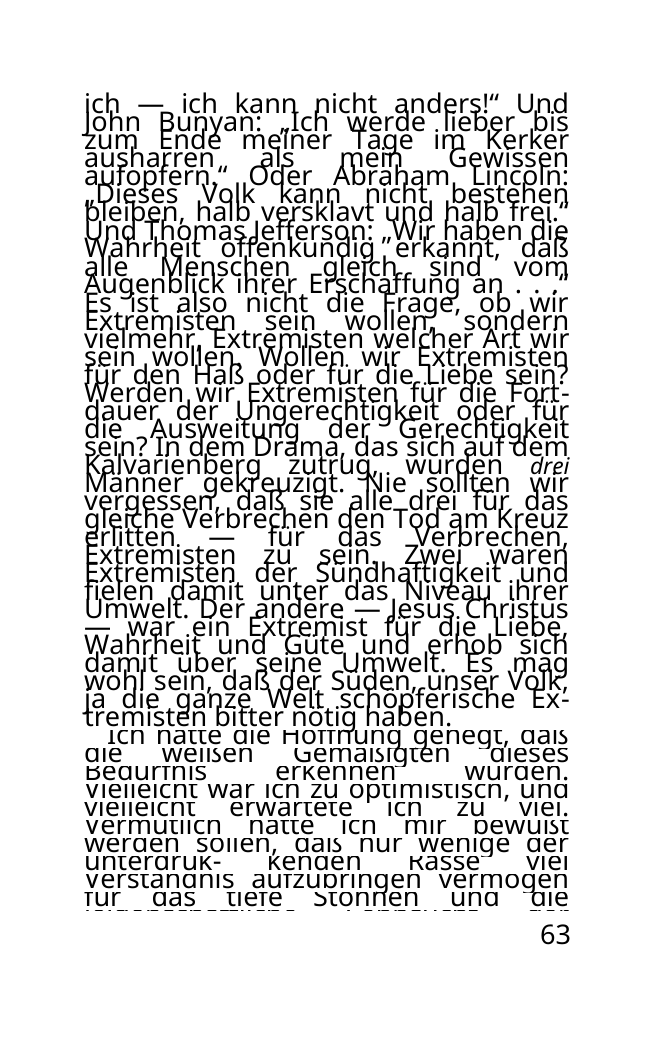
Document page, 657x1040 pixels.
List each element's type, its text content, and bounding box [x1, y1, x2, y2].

text ich — ich kann nicht anders!“ Und John Bunyan: „Ich werde lieber bis zum Ende meiner Tage im Kerker ausharren als mein Gewissen aufopfern.“ Oder Abraham Lincoln: „Dieses Volk kann nicht bestehen bleiben, halb versklavt und halb frei.“ Und Thomas Jefferson: „Wir haben die Wahrheit offenkundig erkannt, daß alle Menschen gleich sind vom Augenblick ihrer Erschaffung an . . .“ Es ist also nicht die Frage, ob wir Extremisten sein wollen, sondern vielmehr, Extremisten welcher Art wir sein wollen. Wollen wir Extremisten für den Haß oder für die Liebe sein? Werden wir Extremisten für die Fortdauer der Ungerechtigkeit oder für die Ausweitung der Gerechtigkeit sein? In dem Drama, das sich auf dem Kalvarienberg zutrug, wurden drei Männer gekreuzigt. Nie sollten wir vergessen, daß sie alle drei für das gleiche Verbrechen den Tod am Kreuz erlitten — für das Verbrechen, Extremisten zu sein. Zwei waren Extremisten der Sündhaftigkeit und fielen damit unter das Niveau ihrer Umwelt. Der andere — Jesus Christus — war ein Extremist für die Liebe, Wahrheit und Güte und erhob sich damit über seine Umwelt. Es mag wohl sein, daß der Süden, unser Volk, ja die ganze Welt schöpferische Extremisten bitter nötig haben. [84, 99, 569, 730]
text Ich hatte die Hoffnung gehegt, daß die weißen Gemäßigten dieses Bedürfnis erkennen würden. Vielleicht war ich zu optimistisch, und vielleicht erwartete ich zu viel. Vermutlich hätte ich mir bewußt werden sollen, daß nur wenige der unterdrük- kenden Rasse viel Verständnis aufzubringen vermögen für das tiefe Stöhnen und die leidenschaftliche Sehnsucht der unterdrückten Rasse; noch viel kleiner ist die Zahl derer, die klar erkennen, daß die Ungerechtigkeit durch kraftvolle, konsequente und entschlossene Aktion ausgerottet werden muß. Aber ich bin dankbar dafür, daß einige unserer weißen Brüder das Wesen dieser gesellschaftlichen Umwälzung erkannt und sich ihr verschrieben haben. An Zahl sind sie noch zu wenige, aber sie sind von überragendem Wert. Einige — wie Ralph McGill, Lilian Smith, Harry Golden, James McBride Dabbs, Ann Braden und Sarah Patton Boyle — haben über unseren Kampf beredt und prophetisch geschrieben. Andere sind mit uns auf den namenlosen Straßen des Südens gezogen. Sie schmachteten in verdreckten und von Ungeziefer verseuchten Gefängnissen, wo sie die Schmähungen und Mißhandlungen von Polizisten erdulden mußten, welche sie als „schmutzige Negerliebhaber“ (dirty nigger-lovers) betrachteten. Ganz im Gegensatz zu ihren gemäßigten Brüdern und Schwestern haben sie die Dringlichkeit der Stunde erfaßt und erkannt, daß [84, 730, 569, 911]
text 63 [540, 923, 571, 950]
